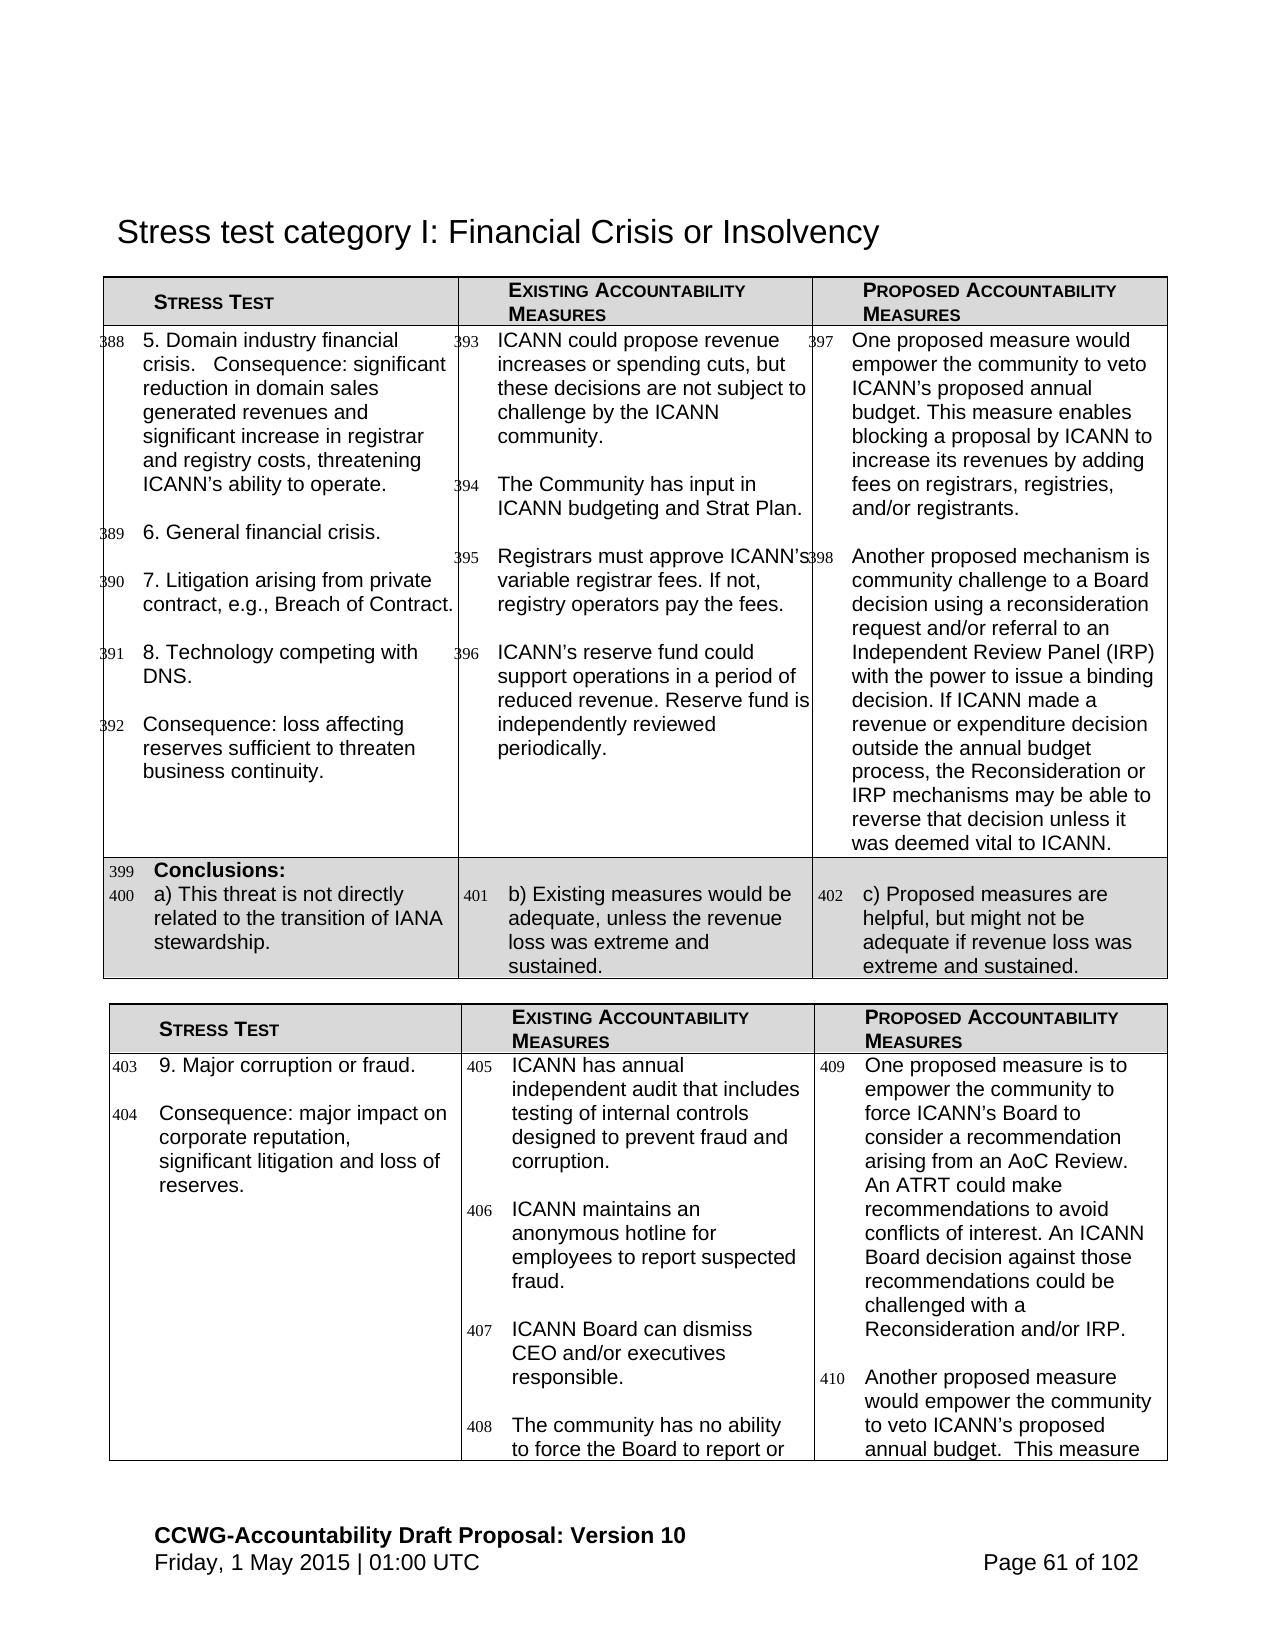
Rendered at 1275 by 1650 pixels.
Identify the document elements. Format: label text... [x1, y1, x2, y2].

table_cell b) Existing measures would be adequate, unless the revenue loss was extreme and sustained. [459, 858, 812, 977]
table_header Proposed Accountability Measures [815, 1005, 1167, 1052]
table_cell One proposed measure would empower the community to veto ICANN’s proposed annual budget.This measure enables blocking a proposal by ICANN to increase its revenues by adding fees on registrars, registries, and/or registrants. Another proposed mechanism is community challenge to a decision using a reconsideration request and/or referral to an Independent Review Panel (IRP) with the power to issue a binding decision. If ICANN made a revenue or expenditure decision outside the annual budget process, the Reconsideration or IRP mechanisms reverse that decision [813, 326, 1167, 857]
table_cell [462, 1054, 814, 1460]
table_header Proposed Accountability Measures [813, 278, 1167, 325]
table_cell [110, 1054, 461, 1460]
table_cell c) Proposed measures are helpful, but might not be adequate if revenue loss was extreme and sustained. [813, 858, 1167, 977]
table_cell 5. Domain industry financial crisis. Consequence: significant reduction in domain sales generated revenues and significant increase in registrar and registry costs, threatening ICANN’s ability to operate. 6. General financial crisis. 7. Litigation arising from private contract, e.g., Breach of Contract. 8. Technology competing with DNS. Consequence: loss affecting reserves sufficient to threaten business continuity. [104, 326, 458, 857]
table_header Stress Test [104, 278, 458, 325]
table_header Existing Accountability Measures [459, 278, 812, 325]
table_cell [815, 1054, 1167, 1460]
subtitle Stress test category I: Financial Crisis or Insolvency [117, 212, 1144, 251]
table_header Stress Test [110, 1005, 461, 1052]
table_cell ICANN could propose revenue increases or spending cuts, but these decisions are not subject to challenge by the ICANN community. The Community has input in ICANN budgeting and Strat Plan. Registrars must approve ICANN’s variable registrar fees. If not, registry operators pay the fees. ICANN’s reserve fund could support operations in a period of reduced revenue. Reserve fund is independently reviewed periodically. [459, 326, 812, 857]
table_header Existing Accountability Measures [462, 1005, 814, 1052]
table_cell Conclusions: a) This threat is not directly related to the transition of IANA stewardship. [104, 858, 458, 977]
